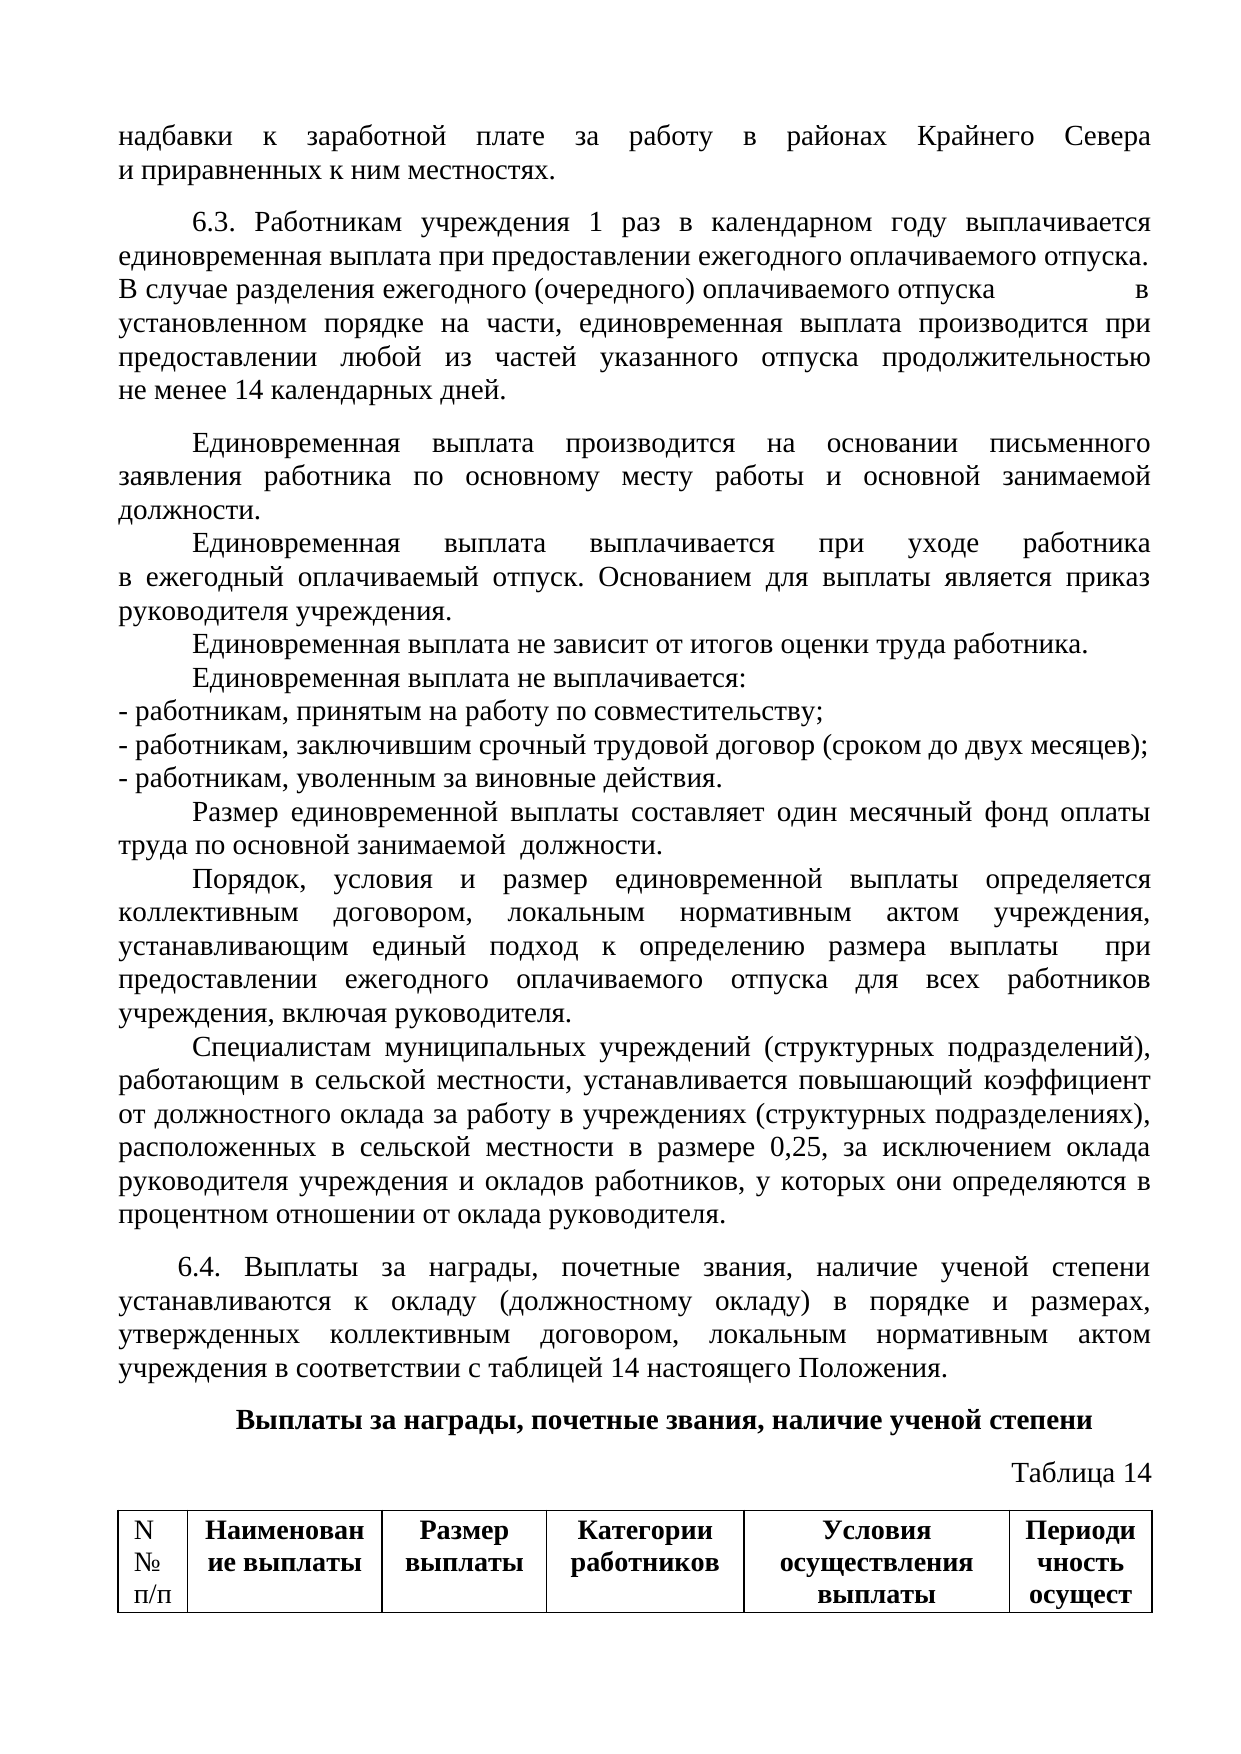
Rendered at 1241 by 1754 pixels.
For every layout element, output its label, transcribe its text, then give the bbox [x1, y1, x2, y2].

text В случае разделения ежегодного (очередного) оплачиваемого отпуска в установленном порядке на части, единовременная выплата производится при предоставлении любой из частей указанного отпуска продолжительностью не менее 14 календарных дней. [118, 272, 1152, 406]
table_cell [547, 1511, 743, 1611]
table_cell Размер выплаты [383, 1511, 546, 1611]
text 6.4. Выплаты за награды, почетные звания, наличие ученой степени устанавливаются к окладу (должностному окладу) в порядке и размерах, утвержденных коллективным договором, локальным нормативным актом учреждения в соответствии с таблицей 14 настоящего Положения. [118, 1249, 1152, 1383]
text Выплаты за награды, почетные звания, наличие ученой степени [118, 1402, 1152, 1436]
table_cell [188, 1511, 381, 1611]
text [118, 118, 1152, 185]
text Единовременная выплата выплачивается при уходе работника в ежегодный оплачиваемый отпуск. Основанием для выплаты является приказ руководителя учреждения. [118, 526, 1152, 626]
text 6.3. Работникам учреждения 1 раз в календарном году выплачивается единовременная выплата при предоставлении ежегодного оплачиваемого отпуска. [118, 204, 1152, 272]
text Единовременная выплата не выплачивается: [118, 660, 1152, 693]
text Размер единовременной выплаты составляет один месячный фонд оплаты труда по основной занимаемой должности. [118, 794, 1152, 861]
text - работникам, заключившим срочный трудовой договор (сроком до двух месяцев); [118, 727, 1152, 760]
text Единовременная выплата не зависит от итогов оценки труда работника. [118, 626, 1152, 660]
text - работникам, уволенным за виновные действия. [118, 760, 1152, 794]
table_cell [1010, 1511, 1151, 1611]
text Специалистам муниципальных учреждений (структурных подразделений), работающим в сельской местности, устанавливается повышающий коэффициент от должностного оклада за работу в учреждениях (структурных подразделениях), расположенных в сельской местности в размере 0,25, за исключением оклада руководителя учреждения и окладов работников, у которых они определяются в процентном отношении от оклада руководителя. [118, 1029, 1152, 1230]
table_cell N№ п/п [119, 1511, 187, 1611]
text Таблица 14 [118, 1455, 1152, 1489]
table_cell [745, 1511, 1009, 1611]
text Порядок, условия и размер единовременной выплаты определяется коллективным договором, локальным нормативным актом учреждения, устанавливающим единый подход к определению размера выплаты при предоставлении ежегодного оплачиваемого отпуска для всех работников учреждения, включая руководителя. [118, 861, 1152, 1029]
text - работникам, принятым на работу по совместительству; [118, 693, 1152, 727]
text Единовременная выплата производится на основании письменного заявления работника по основному месту работы и основной занимаемой должности. [118, 425, 1152, 526]
